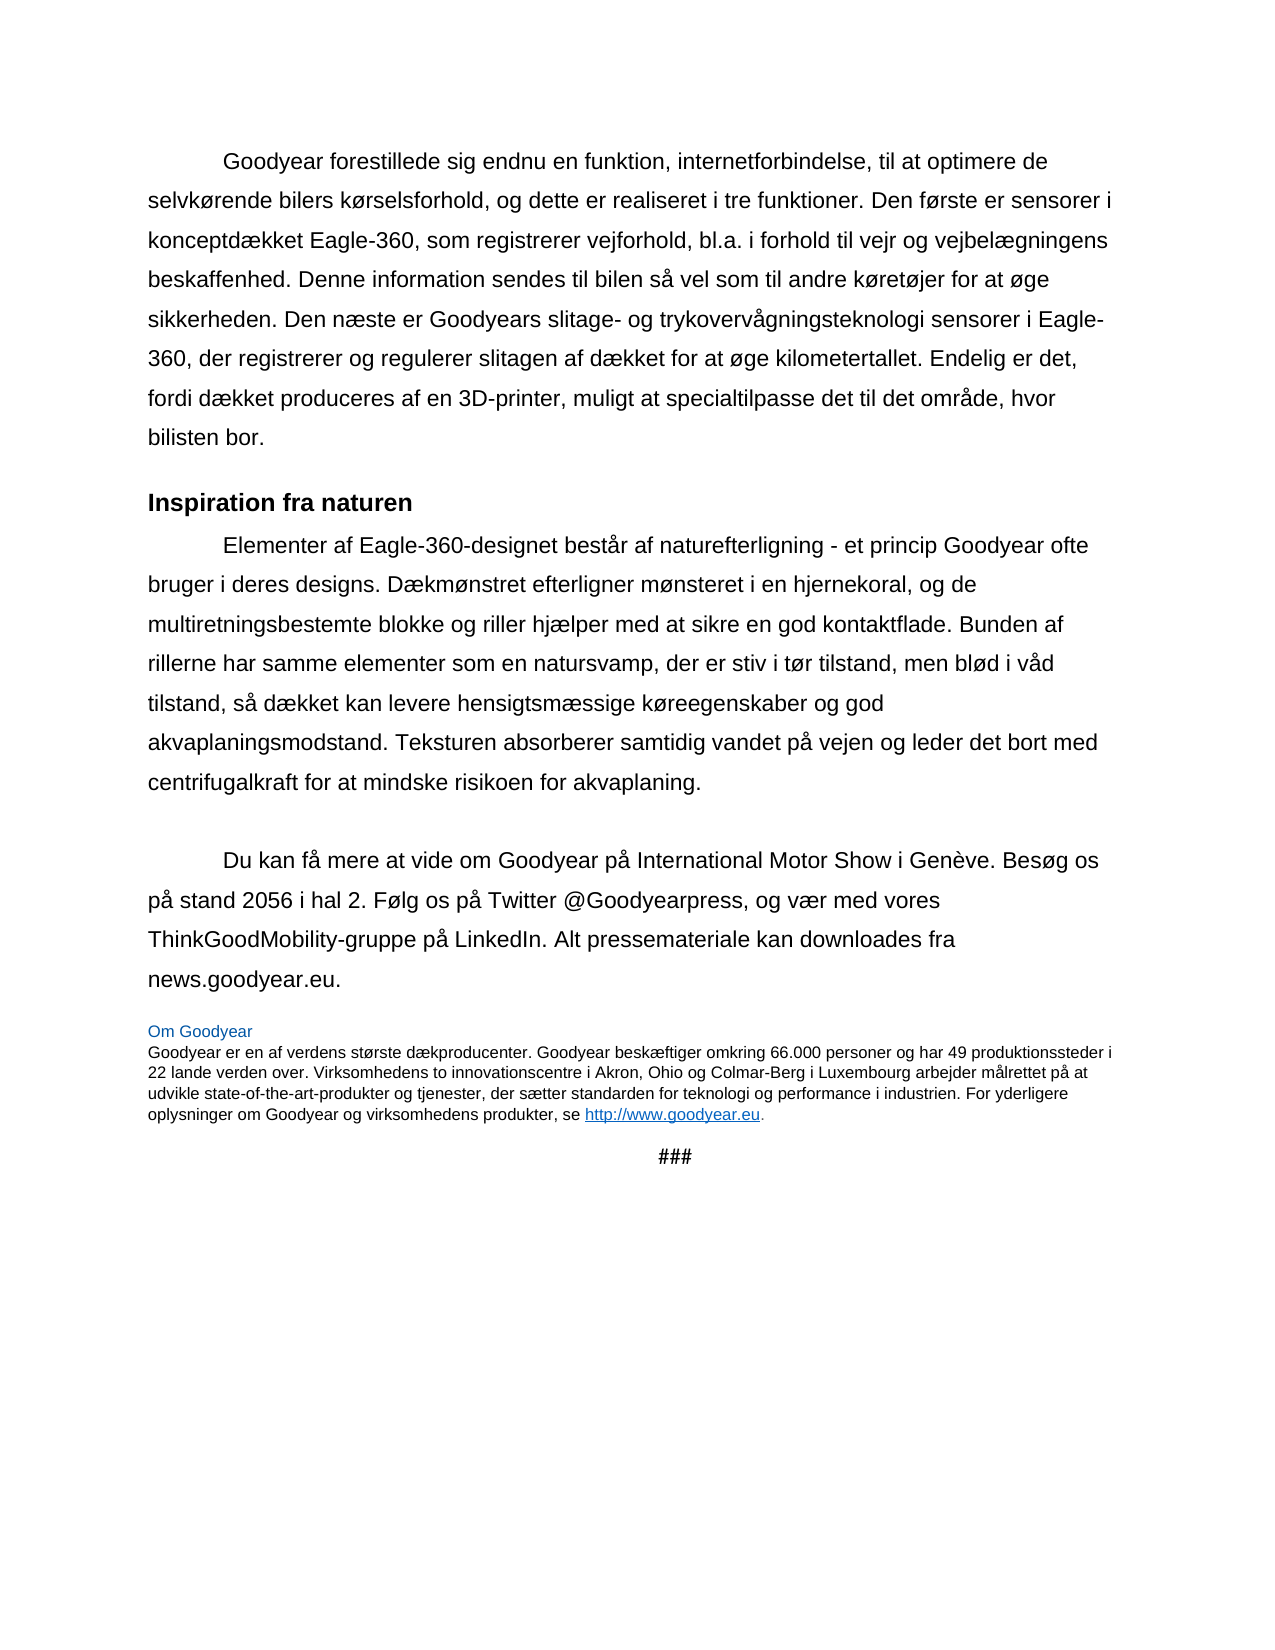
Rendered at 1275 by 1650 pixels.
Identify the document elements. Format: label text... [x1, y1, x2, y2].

text Inspiration fra naturen [148, 488, 1127, 517]
text ### [148, 1142, 1127, 1170]
text Goodyear forestillede sig endnu en funktion, internetforbindelse, til at optimere de selvkørende bilers kørselsforhold, og dette er realiseret i tre funktioner. Den første er sensorer i konceptdækket Eagle-360, som registrerer vejforhold, bl.a. i forhold til vejr og vejbelægningens beskaffenhed. Denne information sendes til bilen så vel som til andre køretøjer for at øge sikkerheden. Den næste er Goodyears slitage- og trykovervågningsteknologi sensorer i Eagle-360, der registrerer og regulerer slitagen af dækket for at øge kilometertallet. Endelig er det, fordi dækket produceres af en 3D-printer, muligt at specialtilpasse det til det område, hvor bilisten bor. [148, 148, 1127, 450]
text Om Goodyear Goodyear er en af verdens største dækproducenter. Goodyear beskæftiger omkring 66.000 personer og har 49 produktionssteder i 22 lande verden over. Virksomhedens to innovationscentre i Akron, Ohio og Colmar-Berg i Luxembourg arbejder målrettet på at udvikle state-of-the-art-produkter og tjenester, der sætter standarden for teknologi og performance i industrien. For yderligere oplysninger om Goodyear og virksomhedens produkter, se http://www.goodyear.eu. [148, 1022, 1115, 1124]
text Elementer af Eagle-360-designet består af naturefterligning - et princip Goodyear ofte bruger i deres designs. Dækmønstret efterligner mønsteret i en hjernekoral, og de multiretningsbestemte blokke og riller hjælper med at sikre en god kontaktflade. Bunden af rillerne har samme elementer som en natursvamp, der er stiv i tør tilstand, men blød i våd tilstand, så dækket kan levere hensigtsmæssige køreegenskaber og god akvaplaningsmodstand. Teksturen absorberer samtidig vandet på vejen og leder det bort med centrifugalkraft for at mindske risikoen for akvaplaning. [148, 532, 1127, 795]
text Du kan få mere at vide om Goodyear på International Motor Show i Genève. Besøg os på stand 2056 i hal 2. Følg os på Twitter @Goodyearpress, og vær med vores ThinkGoodMobility-gruppe på LinkedIn. Alt pressemateriale kan downloades fra news.goodyear.eu. [148, 847, 1127, 992]
